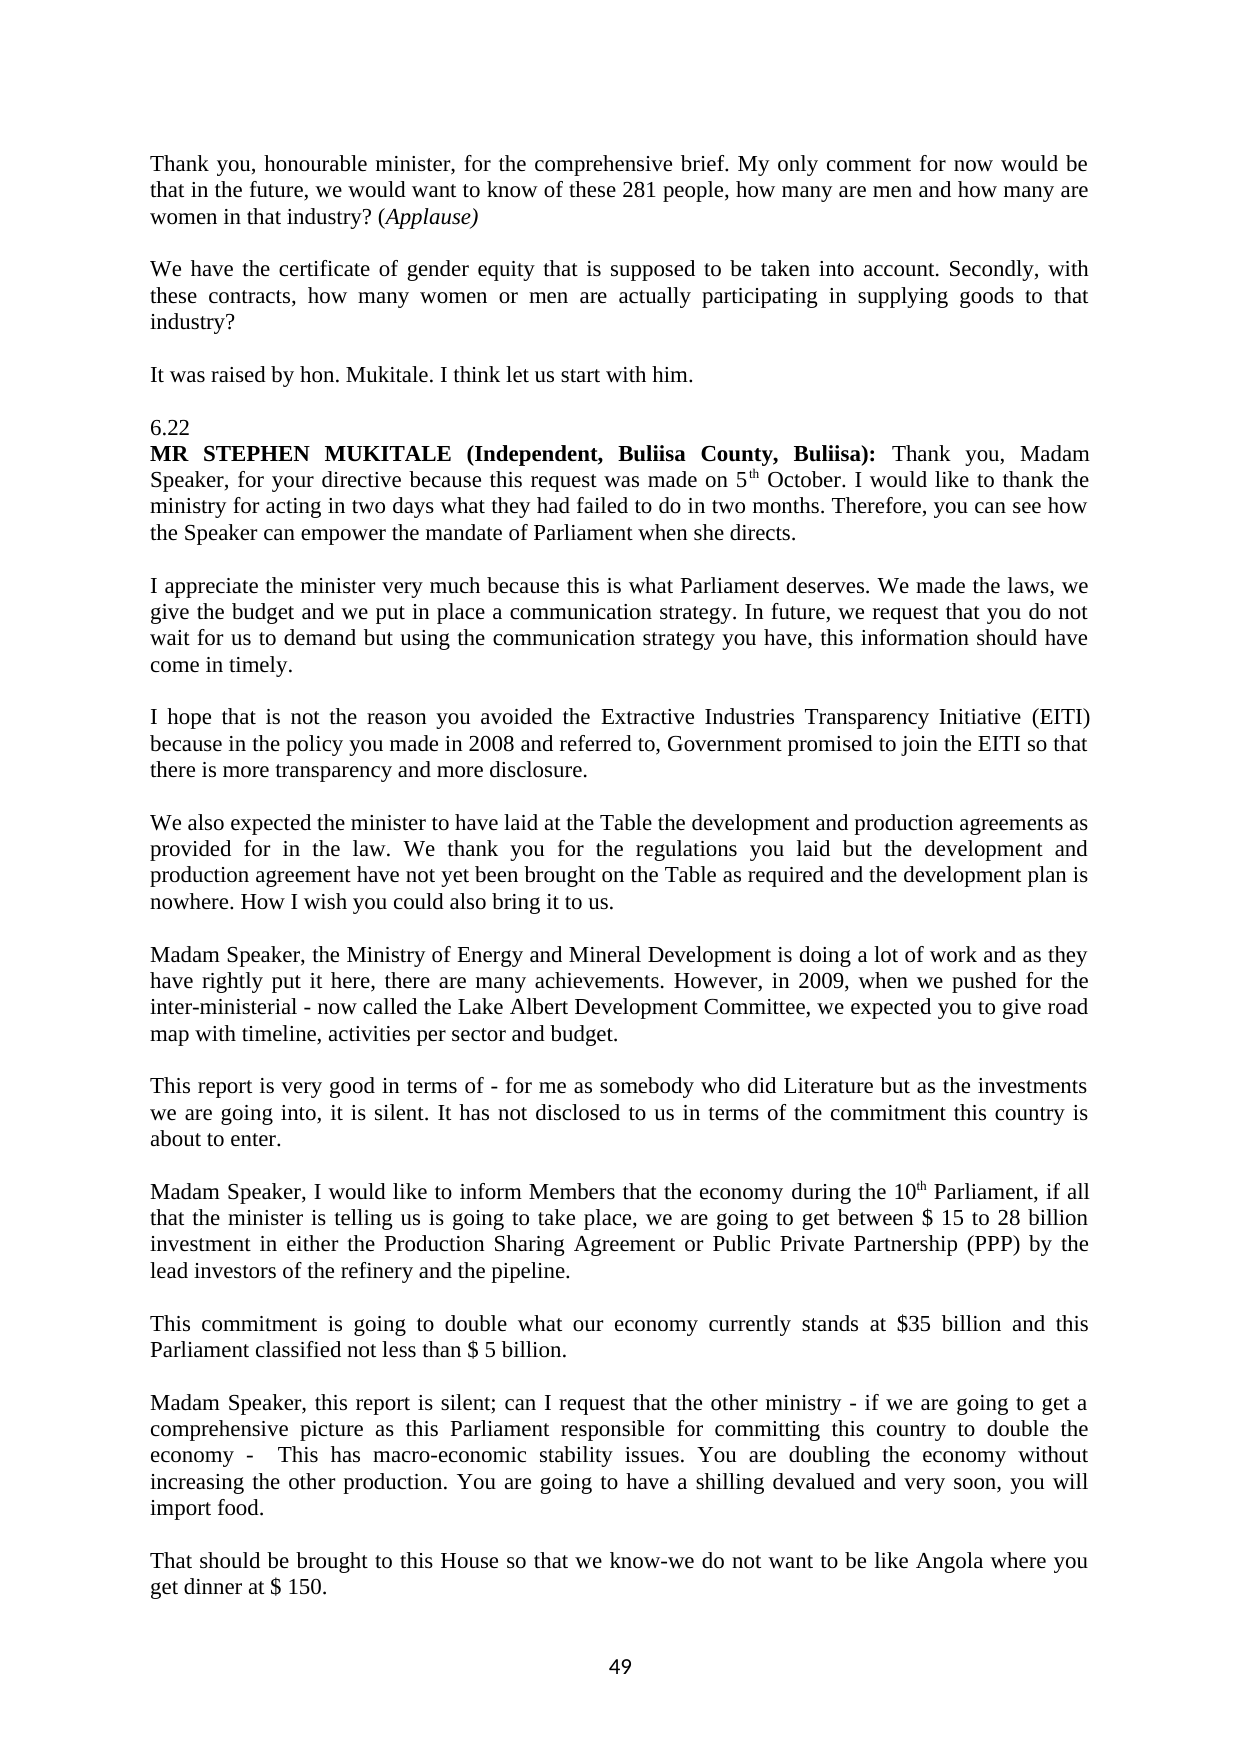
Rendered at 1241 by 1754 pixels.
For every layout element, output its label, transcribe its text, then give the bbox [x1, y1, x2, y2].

text Madam Speaker, this report is silent; can I request that the other ministry - if we are going to get a comprehensive picture as this Parliament responsible for committing this country to double the economy - This has macro-economic stability issues. You are doubling the economy without increasing the other production. You are going to have a shilling devalued and very soon, you will import food. [150, 1389, 1090, 1520]
text Madam Speaker, I would like to inform Members that the economy during the 10th Parliament, if all that the minister is telling us is going to take place, we are going to get between $ 15 to 28 billion investment in either the Production Sharing Agreement or Public Private Partnership (PPP) by the lead investors of the refinery and the pipeline. [150, 1178, 1090, 1283]
text That should be brought to this House so that we know-we do not want to be like Angola where you get dinner at $ 150. [150, 1547, 1090, 1599]
text 6.22 [150, 413, 1090, 440]
text I hope that is not the reason you avoided the Extractive Industries Transparency Initiative (EITI) because in the policy you made in 2008 and referred to, Government promised to join the EITI so that there is more transparency and more disclosure. [150, 703, 1090, 782]
text I appreciate the minister very much because this is what Parliament deserves. We made the laws, we give the budget and we put in place a communication strategy. In future, we request that you do not wait for us to demand but using the communication strategy you have, this information should have come in timely. [150, 572, 1090, 677]
text It was raised by hon. Mukitale. I think let us start with him. [150, 361, 1090, 387]
text Thank you, honourable minister, for the comprehensive brief. My only comment for now would be that in the future, we would want to know of these 281 people, how many are men and how many are women in that industry? (Applause) [150, 150, 1090, 229]
text MR STEPHEN MUKITALE (Independent, Buliisa County, Buliisa): Thank you, Madam Speaker, for your directive because this request was made on 5th October. I would like to thank the ministry for acting in two days what they had failed to do in two months. Therefore, you can see how the Speaker can empower the mandate of Parliament when she directs. [150, 440, 1090, 545]
text We also expected the minister to have laid at the Table the development and production agreements as provided for in the law. We thank you for the regulations you laid but the development and production agreement have not yet been brought on the Table as required and the development plan is nowhere. How I wish you could also bring it to us. [150, 809, 1090, 914]
text This commitment is going to double what our economy currently stands at $35 billion and this Parliament classified not less than $ 5 billion. [150, 1309, 1090, 1362]
text This report is very good in terms of - for me as somebody who did Literature but as the investments we are going into, it is silent. It has not disclosed to us in terms of the commitment this country is about to enter. [150, 1072, 1090, 1151]
text We have the certificate of gender equity that is supposed to be taken into account. Secondly, with these contracts, how many women or men are actually participating in supplying goods to that industry? [150, 255, 1090, 334]
text Madam Speaker, the Ministry of Energy and Mineral Development is doing a lot of work and as they have rightly put it here, there are many achievements. However, in 2009, when we pushed for the inter-ministerial - now called the Lake Albert Development Committee, we expected you to give road map with timeline, activities per sector and budget. [150, 941, 1090, 1046]
